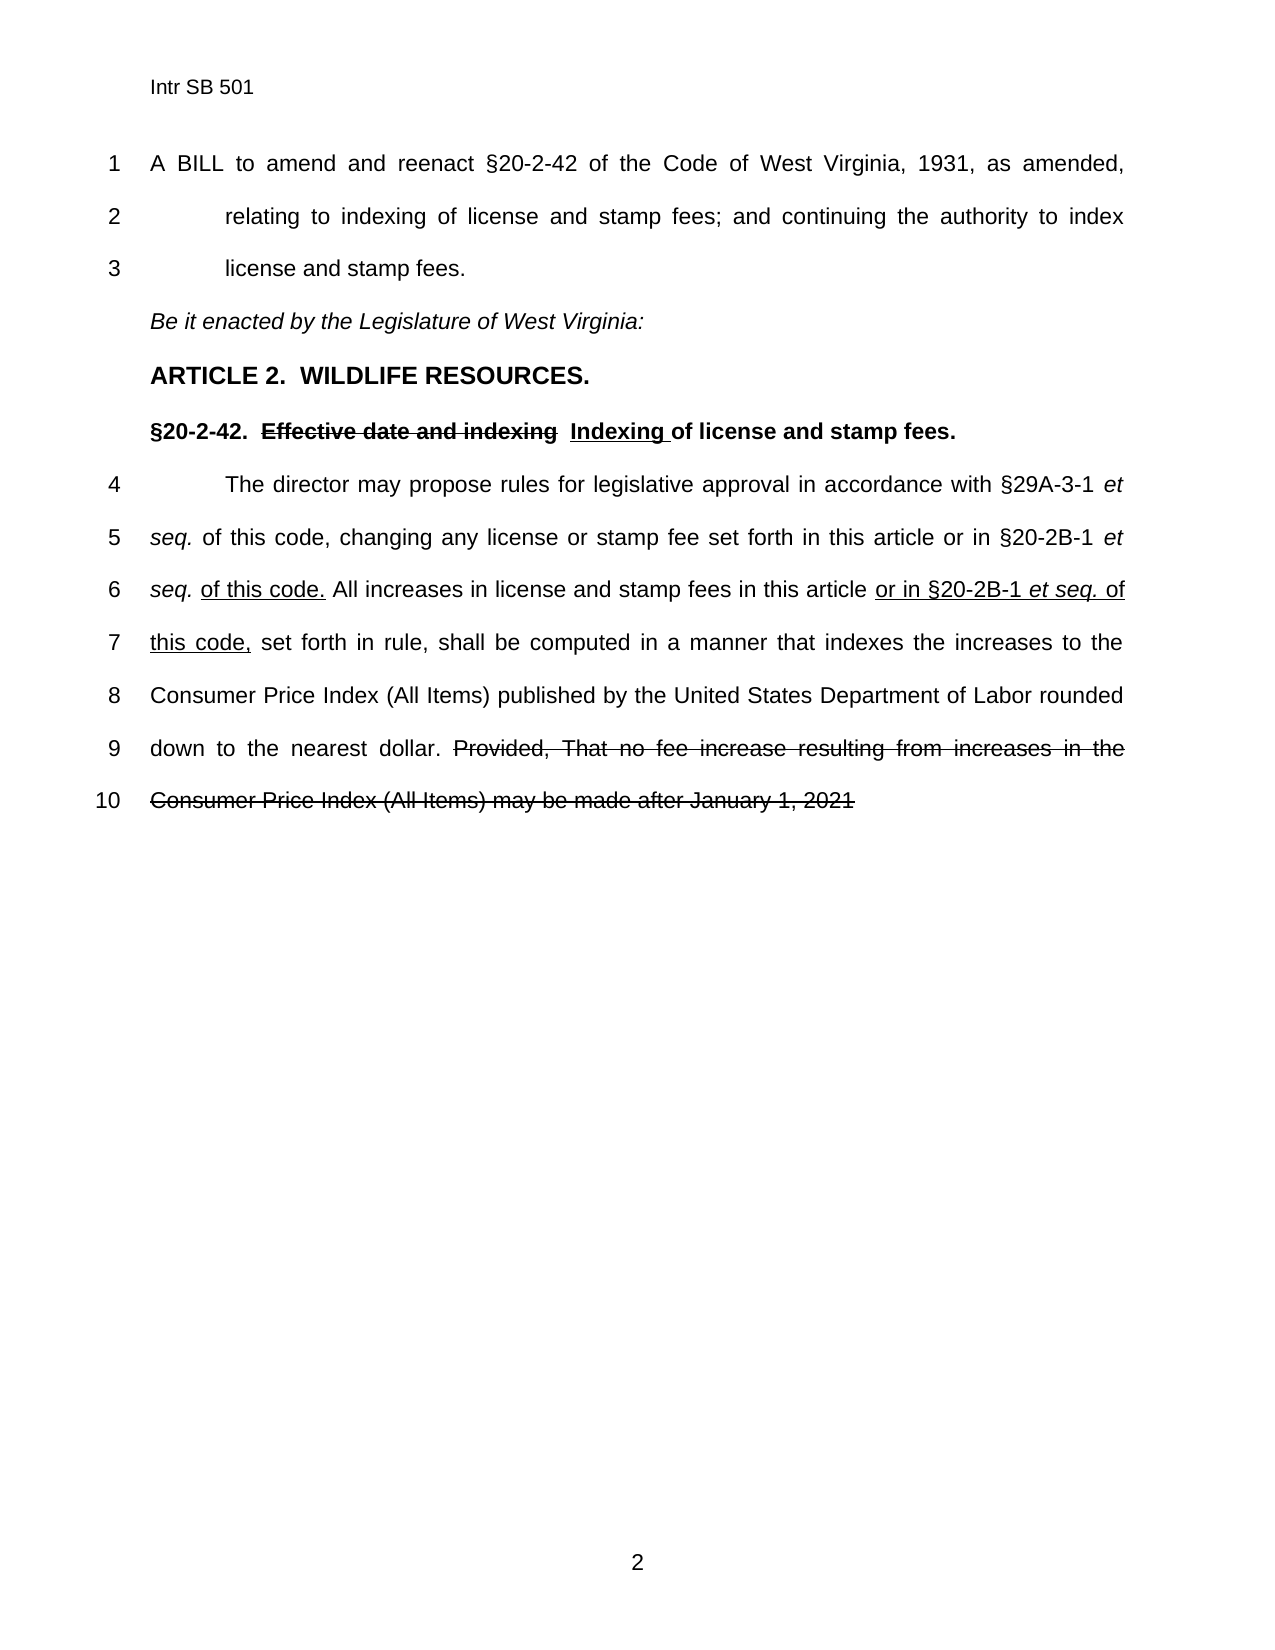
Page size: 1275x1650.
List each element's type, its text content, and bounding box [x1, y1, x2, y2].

subtitle ARTICLE 2. WILDLIFE RESOURCES. [150, 361, 1125, 389]
text The director may propose rules for legislative approval in accordance with §29A-3-1 et seq. of this code, changing any license or stamp fee set forth in this article or in §20-2B-1 et seq. of this code. All increases in license and stamp fees in this article or in §20-2B-1 et seq. of this code, set forth in rule, shall be computed in a manner that indexes the increases to the Consumer Price Index (All Items) published by the United States Department of Labor rounded down to the nearest dollar. Provided, That no fee increase resulting from increases in the Consumer Price Index (All Items) may be made after January 1, 2021 [150, 471, 1125, 814]
text Be it enacted by the Legislature of West Virginia: [150, 308, 1125, 334]
title A BILL to amend and reenact §20-2-42 of the Code of West Virginia, 1931, as amended, relating to indexing of license and stamp fees; and continuing the authority to index license and stamp fees. [150, 150, 1125, 282]
subtitle §20-2-42. Effective date and indexing Indexing of license and stamp fees. [150, 418, 1125, 445]
